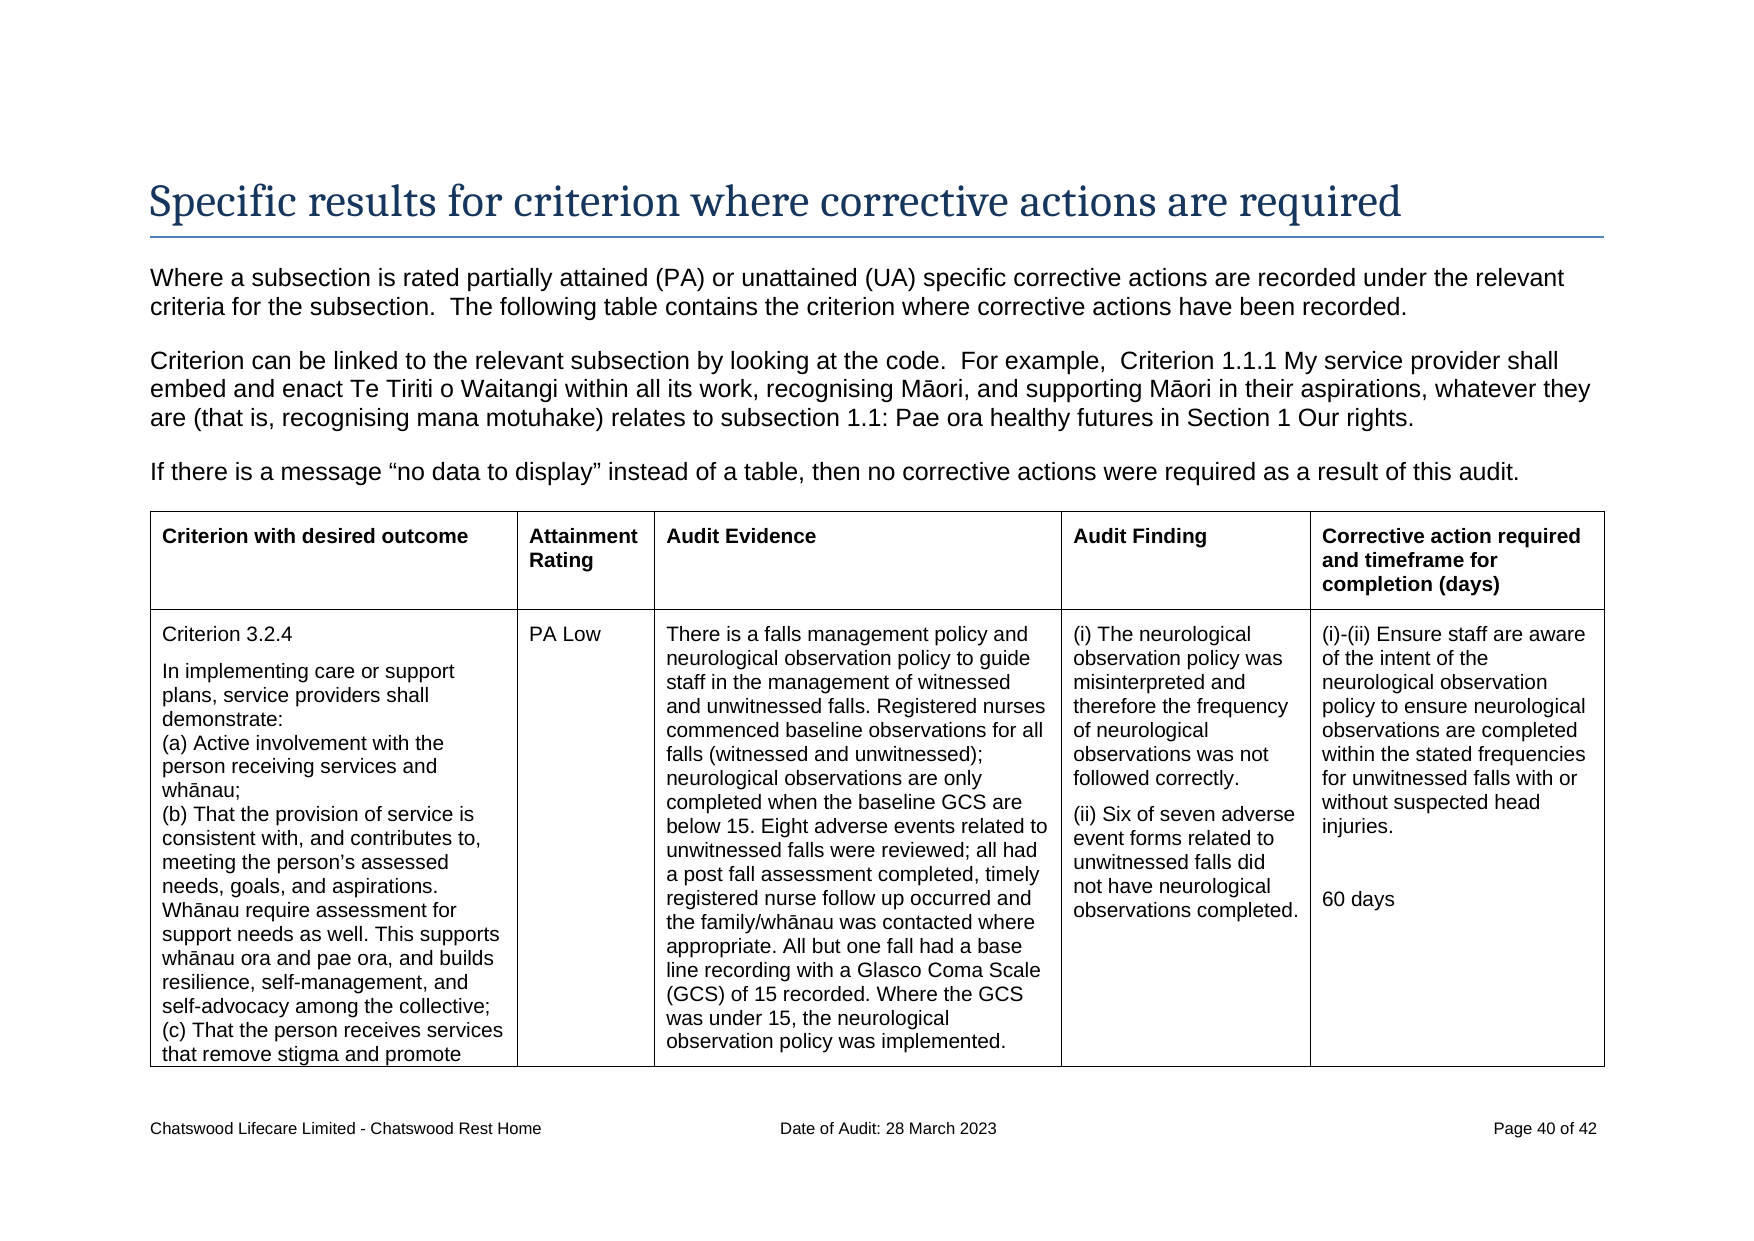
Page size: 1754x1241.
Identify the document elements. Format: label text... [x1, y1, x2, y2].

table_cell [151, 610, 517, 1066]
subtitle Specific results for criterion where corrective actions are required [150, 175, 1604, 236]
table_cell PA Low [518, 610, 654, 1066]
table_header Audit Finding [1062, 512, 1310, 608]
text Criterion can be linked to the relevant subsection by looking at the code. For example, Criterion 1.1.1 My service provider shall embed and enact Te Tiriti o Waitangi within all its work, recognising Māori, and supporting Māori in their aspirations, whatever they are (that is, recognising mana motuhake) relates to subsection 1.1: Pae ora healthy futures in Section 1 Our rights. [150, 346, 1604, 432]
table_header Criterion with desired outcome [151, 512, 517, 608]
text If there is a message “no data to display” instead of a table, then no corrective actions were required as a result of this audit. [150, 457, 1604, 486]
table_header Corrective action required and timeframe for completion (days) [1311, 512, 1604, 608]
table_header Attainment Rating [518, 512, 654, 608]
text Where a subsection is rated partially attained (PA) or unattained (UA) specific corrective actions are recorded under the relevant criteria for the subsection. The following table contains the criterion where corrective actions have been recorded. [150, 263, 1604, 321]
table_header Audit Evidence [655, 512, 1061, 608]
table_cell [1311, 610, 1604, 1066]
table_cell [655, 610, 1061, 1066]
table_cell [1062, 610, 1310, 1066]
